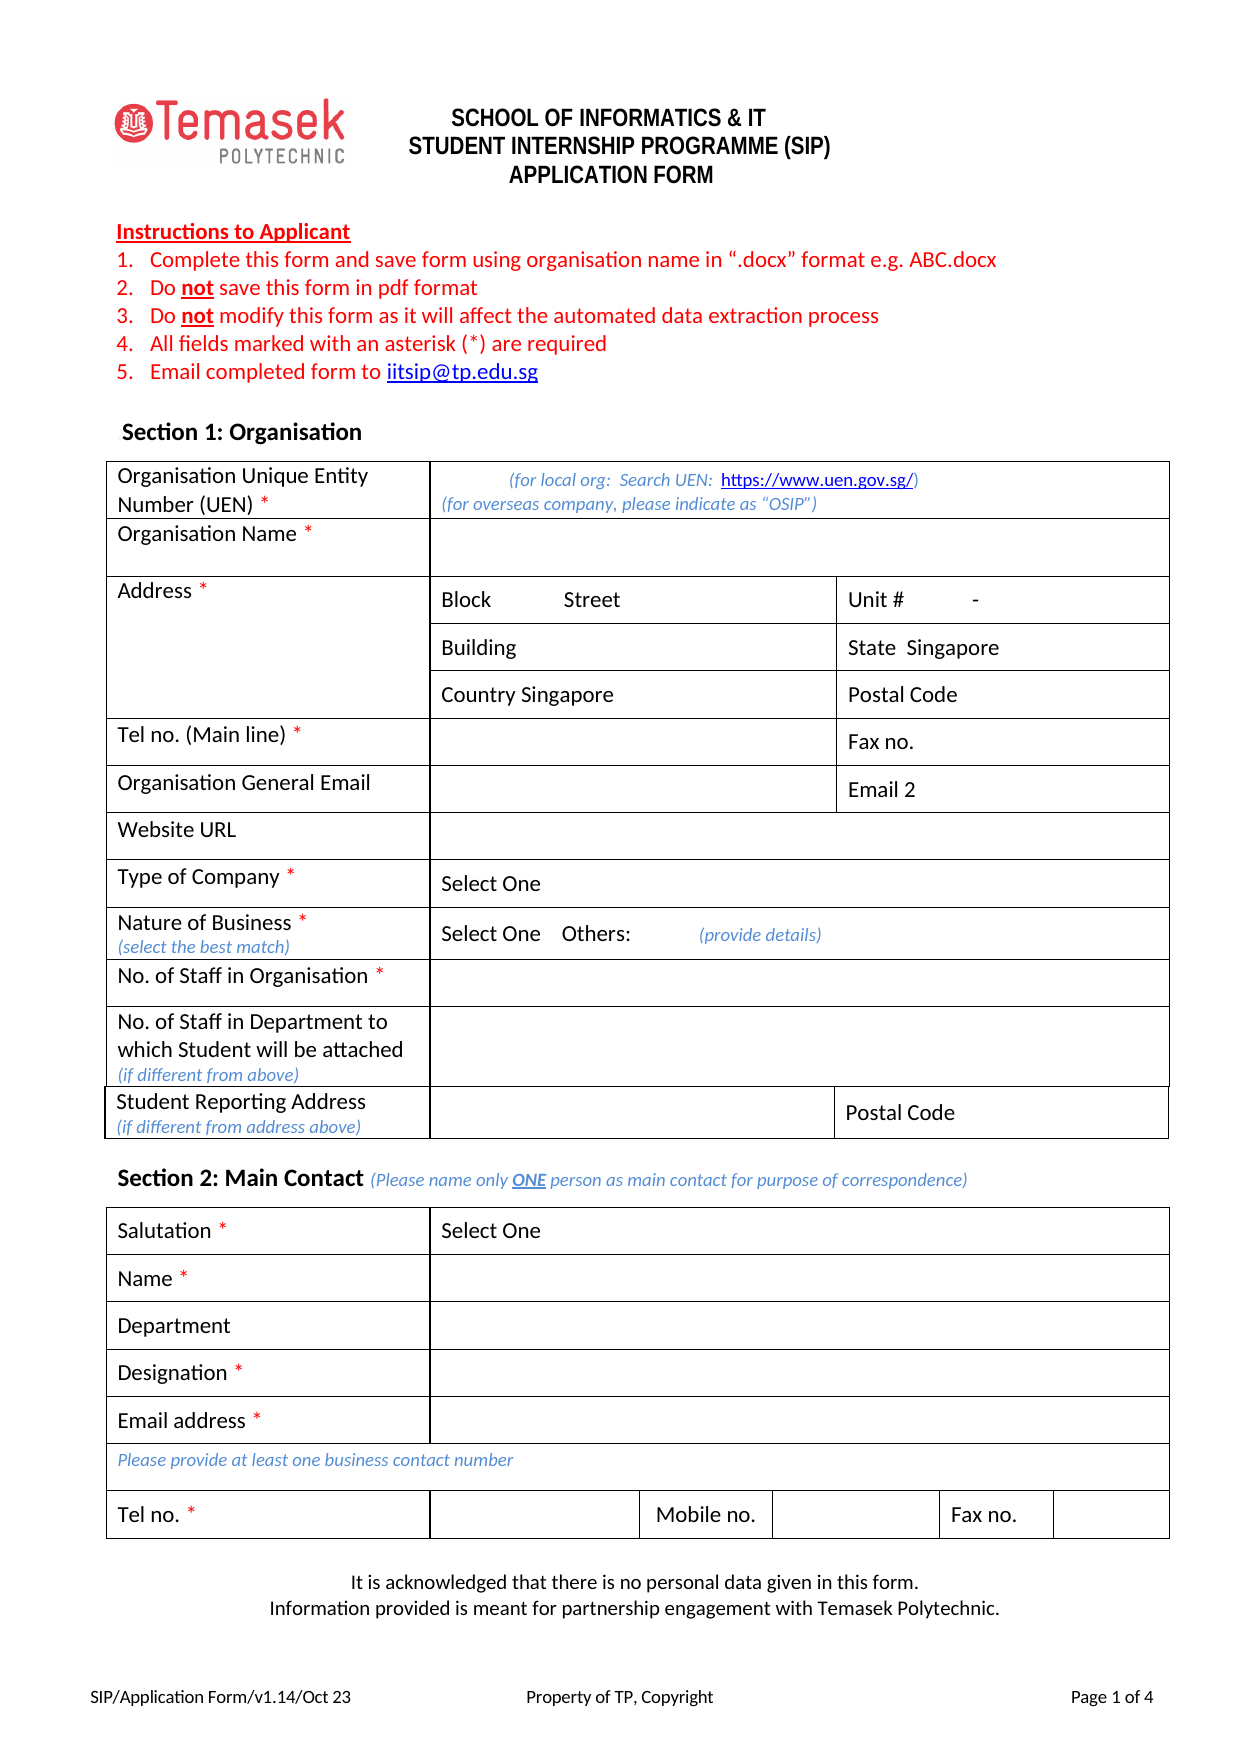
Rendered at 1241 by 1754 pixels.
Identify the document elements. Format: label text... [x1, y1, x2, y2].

table_cell [431, 1397, 1169, 1443]
table_cell Unit # - [837, 577, 1169, 623]
table_cell [431, 519, 1169, 576]
table_header Instructions to Applicant [105, 217, 1164, 245]
table_cell No. of Staff in Department to which Student will be attached (if different from above) [107, 1007, 429, 1086]
table_cell [431, 1208, 1169, 1254]
table_cell [773, 1491, 939, 1538]
table_cell No. of Staff in Organisation * [107, 960, 429, 1006]
table_cell [431, 1491, 639, 1538]
table_cell State Singapore [837, 624, 1169, 670]
table_cell 1. [105, 245, 149, 273]
table_cell [431, 813, 1169, 859]
table_cell [431, 1007, 1169, 1086]
table_cell (for local org: Search UEN: https://www.uen.gov.sg/) (for overseas company, please indicate as “OSIP”) [431, 462, 1169, 518]
table_cell Tel no. (Main line) * [107, 719, 429, 765]
table_cell [431, 719, 836, 765]
table_cell Organisation General Email [107, 766, 429, 812]
table_cell Address * [107, 577, 429, 717]
table_cell 5. [105, 357, 149, 385]
table_cell [431, 1255, 1169, 1301]
table_cell Do not modify this form as it will affect the automated data extraction process [149, 301, 1164, 329]
table_cell Type of Company * [107, 860, 429, 907]
table_cell Website URL [107, 813, 429, 859]
table_cell Department [107, 1302, 429, 1348]
table_cell Organisation Name * [107, 519, 429, 576]
table_cell 3. [105, 301, 149, 329]
table_cell Others: (provide details) [431, 908, 1169, 958]
table_cell 4. [105, 329, 149, 357]
table_cell Email address * [107, 1397, 429, 1443]
table_cell [431, 766, 836, 812]
table_header .Section 1: Organisation [106, 416, 1170, 461]
table_cell Please provide at least one business contact number [107, 1444, 1169, 1490]
table_cell [1054, 1491, 1169, 1538]
table_cell [431, 1302, 1169, 1348]
table_cell Nature of Business * (select the best match) [107, 908, 429, 958]
table_cell [431, 1087, 834, 1138]
table_cell Postal Code [835, 1087, 1168, 1138]
table_cell [431, 1350, 1169, 1396]
table_cell Designation * [107, 1350, 429, 1396]
table_cell Do not save this form in pdf format [149, 273, 1164, 301]
table_cell Name * [107, 1255, 429, 1301]
table_cell Tel no. * [107, 1491, 429, 1538]
text It is acknowledged that there is no personal data given in this form. [105, 1569, 1165, 1595]
table_cell Email completed form to iitsip@tp.edu.sg [149, 357, 1164, 385]
table_cell Fax no. [837, 719, 1169, 765]
table_cell Postal Code [837, 671, 1169, 717]
table_cell Email 2 [837, 766, 1169, 812]
table_cell Country [431, 671, 836, 717]
table_cell Organisation Unique Entity Number (UEN) * [107, 462, 429, 518]
table_cell All fields marked with an asterisk (*) are required [149, 329, 1164, 357]
table_cell Student Reporting Address (if different from address above) [106, 1087, 429, 1138]
table_cell 2. [105, 273, 149, 301]
table_cell Fax no. [940, 1491, 1053, 1538]
picture [112, 97, 349, 166]
table_cell [431, 960, 1169, 1006]
table_cell Building [431, 624, 836, 670]
table_cell Salutation * [107, 1208, 429, 1254]
table_cell Mobile no. [640, 1491, 772, 1538]
text Information provided is meant for partnership engagement with Temasek Polytechnic. [105, 1595, 1165, 1620]
table_cell Block Street [431, 577, 836, 623]
table_cell [431, 860, 1169, 907]
table_cell Complete this form and save form using organisation name in “.docx” format e.g. ABC.docx [149, 245, 1164, 273]
table_cell Section 2: Main Contact (Please name only ONE person as main contact for purpose of correspondence) [106, 1138, 1170, 1207]
